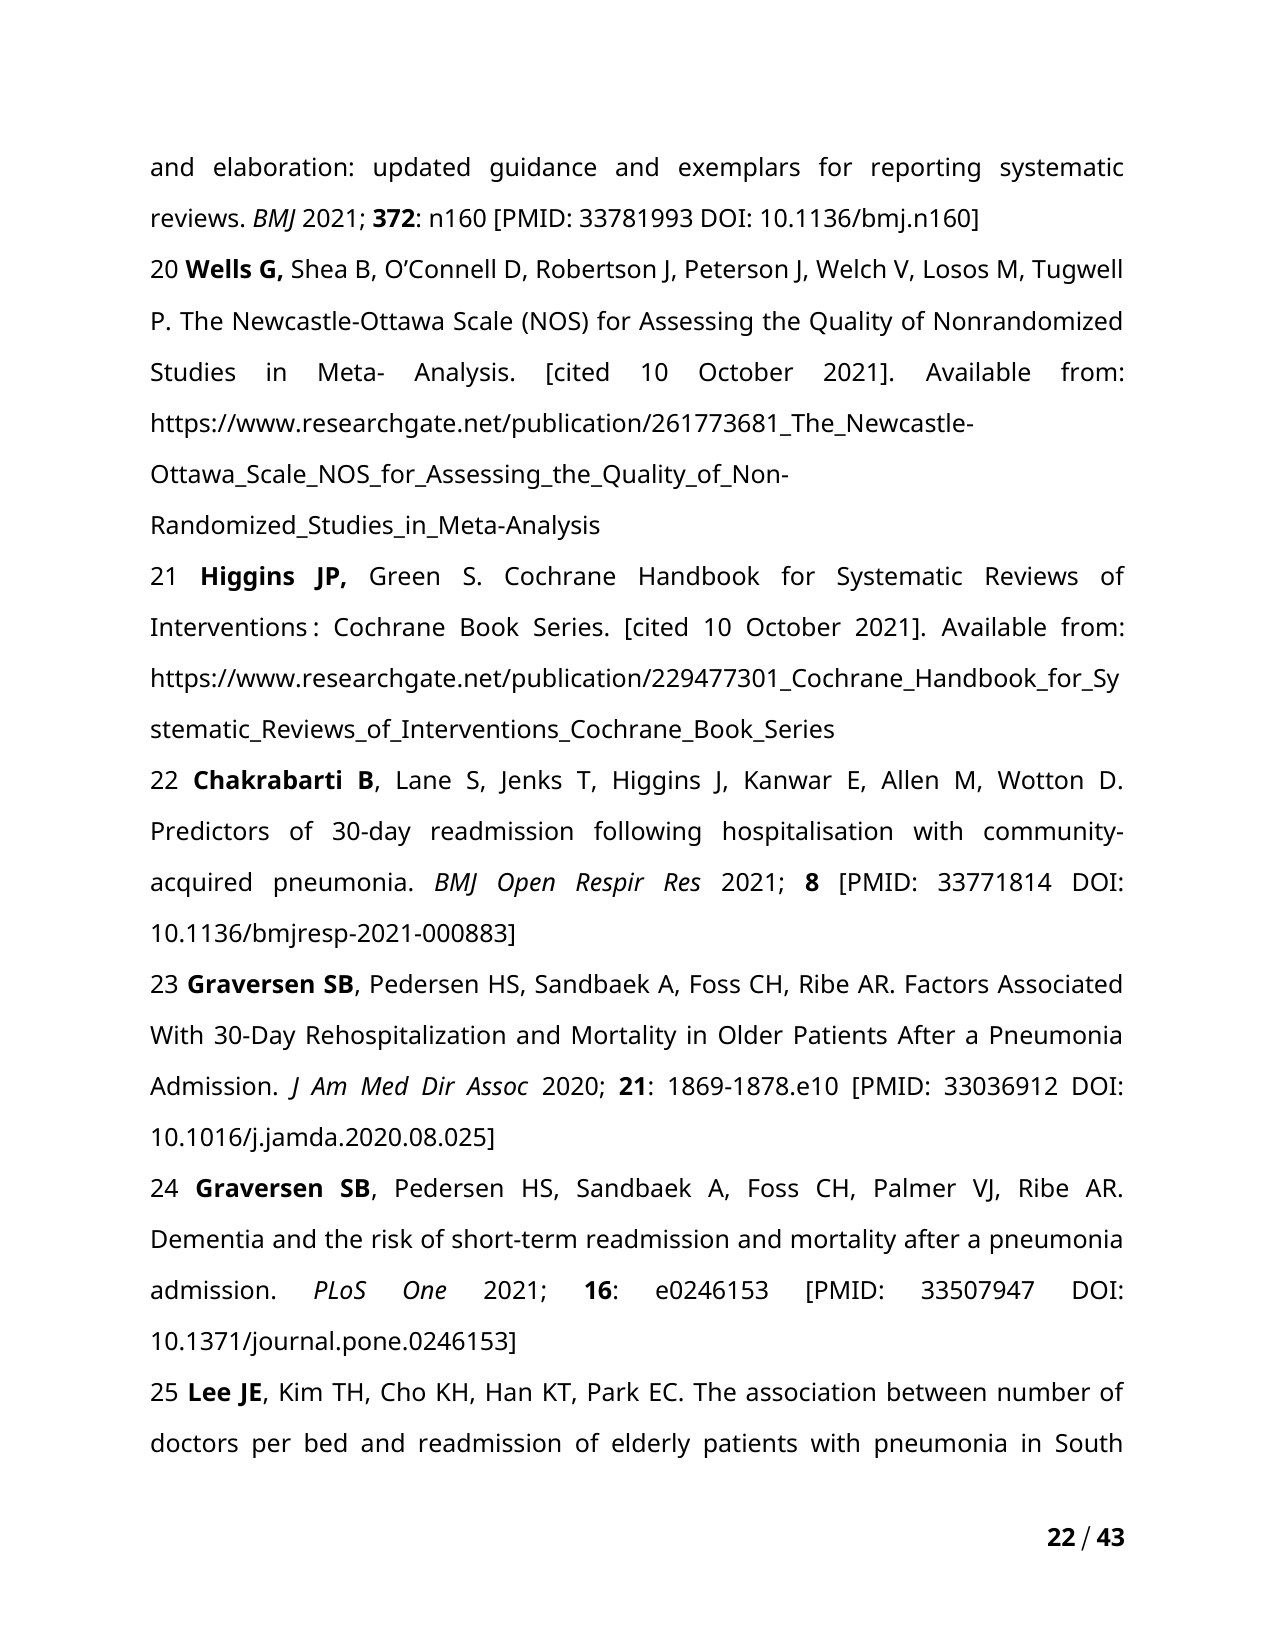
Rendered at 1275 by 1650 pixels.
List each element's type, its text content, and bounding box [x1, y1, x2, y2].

text 20 Wells G, Shea B, O’Connell D, Robertson J, Peterson J, Welch V, Losos M, Tugwell P. The Newcastle-Ottawa Scale (NOS) for Assessing the Quality of Nonrandomized Studies in Meta- Analysis. [cited 10 October 2021]. Available from: https://www.researchgate.net/publication/261773681_The_Newcastle-Ottawa_Scale_NOS_for_Assessing_the_Quality_of_Non-Randomized_Studies_in_Meta-Analysis [150, 252, 1125, 541]
text 24 Graversen SB, Pedersen HS, Sandbaek A, Foss CH, Palmer VJ, Ribe AR. Dementia and the risk of short-term readmission and mortality after a pneumonia admission. PLoS One 2021; 16: e0246153 [PMID: 33507947 DOI: 10.1371/journal.pone.0246153] [150, 1171, 1125, 1358]
text 22 Chakrabarti B, Lane S, Jenks T, Higgins J, Kanwar E, Allen M, Wotton D. Predictors of 30-day readmission following hospitalisation with community-acquired pneumonia. BMJ Open Respir Res 2021; 8 [PMID: 33771814 DOI: 10.1136/bmjresp-2021-000883] [150, 762, 1125, 950]
text 21 Higgins JP, Green S. Cochrane Handbook for Systematic Reviews of Interventions : Cochrane Book Series. [cited 10 October 2021]. Available from: https://www.researchgate.net/publication/229477301_Cochrane_Handbook_for_Systematic_Reviews_of_Interventions_Cochrane_Book_Series [150, 558, 1125, 746]
text 23 Graversen SB, Pedersen HS, Sandbaek A, Foss CH, Ribe AR. Factors Associated With 30-Day Rehospitalization and Mortality in Older Patients After a Pneumonia Admission. J Am Med Dir Assoc 2020; 21: 1869-1878.e10 [PMID: 33036912 DOI: 10.1016/j.jamda.2020.08.025] [150, 967, 1125, 1154]
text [150, 150, 1125, 235]
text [150, 1375, 1125, 1460]
